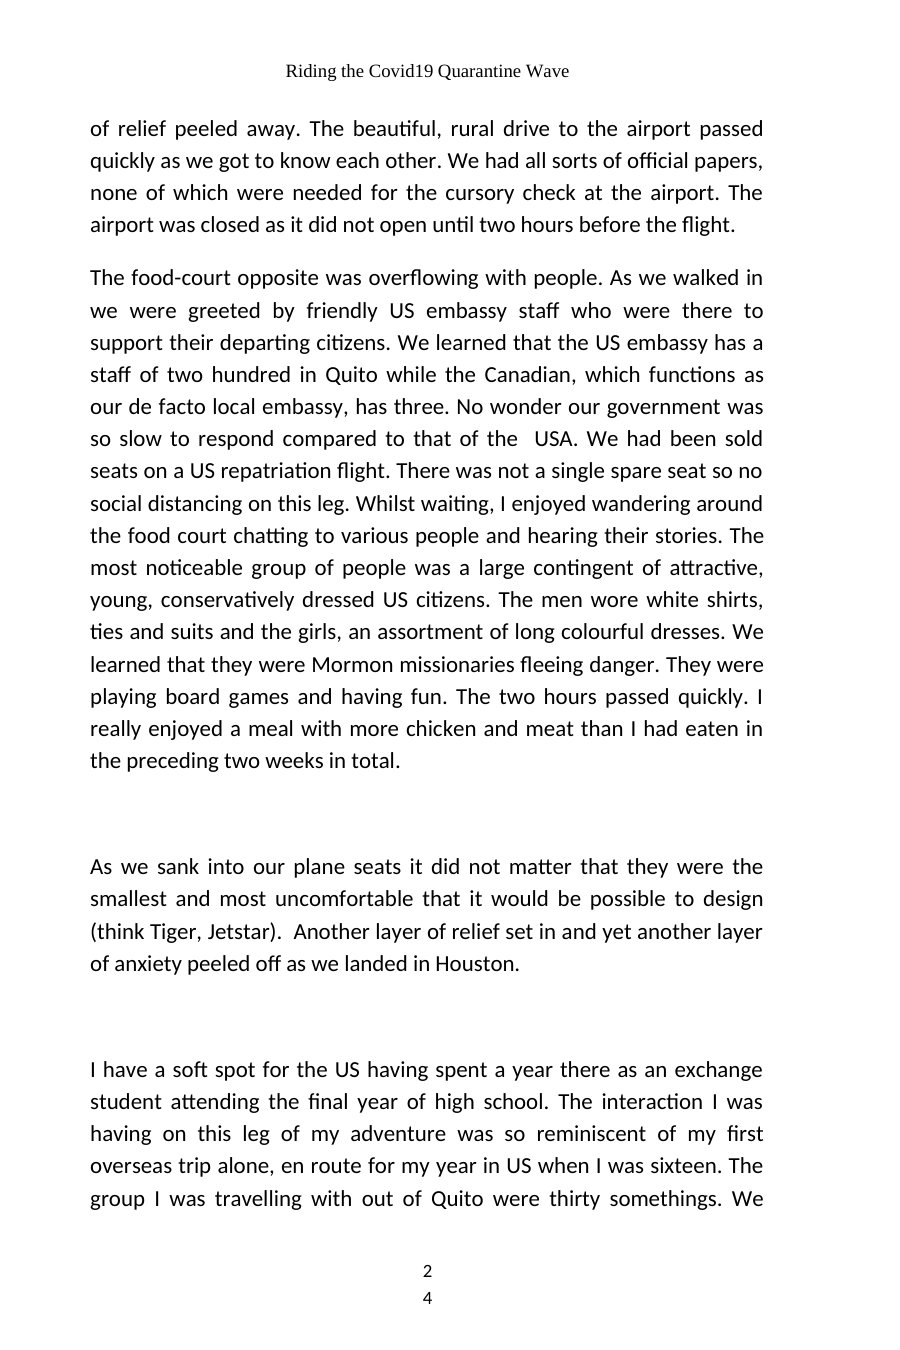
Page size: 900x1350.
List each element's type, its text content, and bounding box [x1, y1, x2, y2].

text The food-court opposite was overflowing with people. As we walked in we were greeted by friendly US embassy staff who were there to support their departing citizens. We learned that the US embassy has a staff of two hundred in Quito while the Canadian, which functions as our de facto local embassy, has three. No wonder our government was so slow to respond compared to that of the USA. We had been sold seats on a US repatriation flight. There was not a single spare seat so no social distancing on this leg. Whilst waiting, I enjoyed wandering around the food court chatting to various people and hearing their stories. The most noticeable group of people was a large contingent of attractive, young, conservatively dressed US citizens. The men wore white shirts, ties and suits and the girls, an assortment of long colourful dresses. We learned that they were Mormon missionaries fleeing danger. They were playing board games and having fun. The two hours passed quickly. I really enjoyed a meal with more chicken and meat than I had eaten in the preceding two weeks in total. [90, 263, 765, 774]
text As we sank into our plane seats it did not matter that they were the smallest and most uncomfortable that it would be possible to design (think Tiger, Jetstar). Another layer of relief set in and yet another layer of anxiety peeled off as we landed in Houston. [90, 852, 765, 977]
